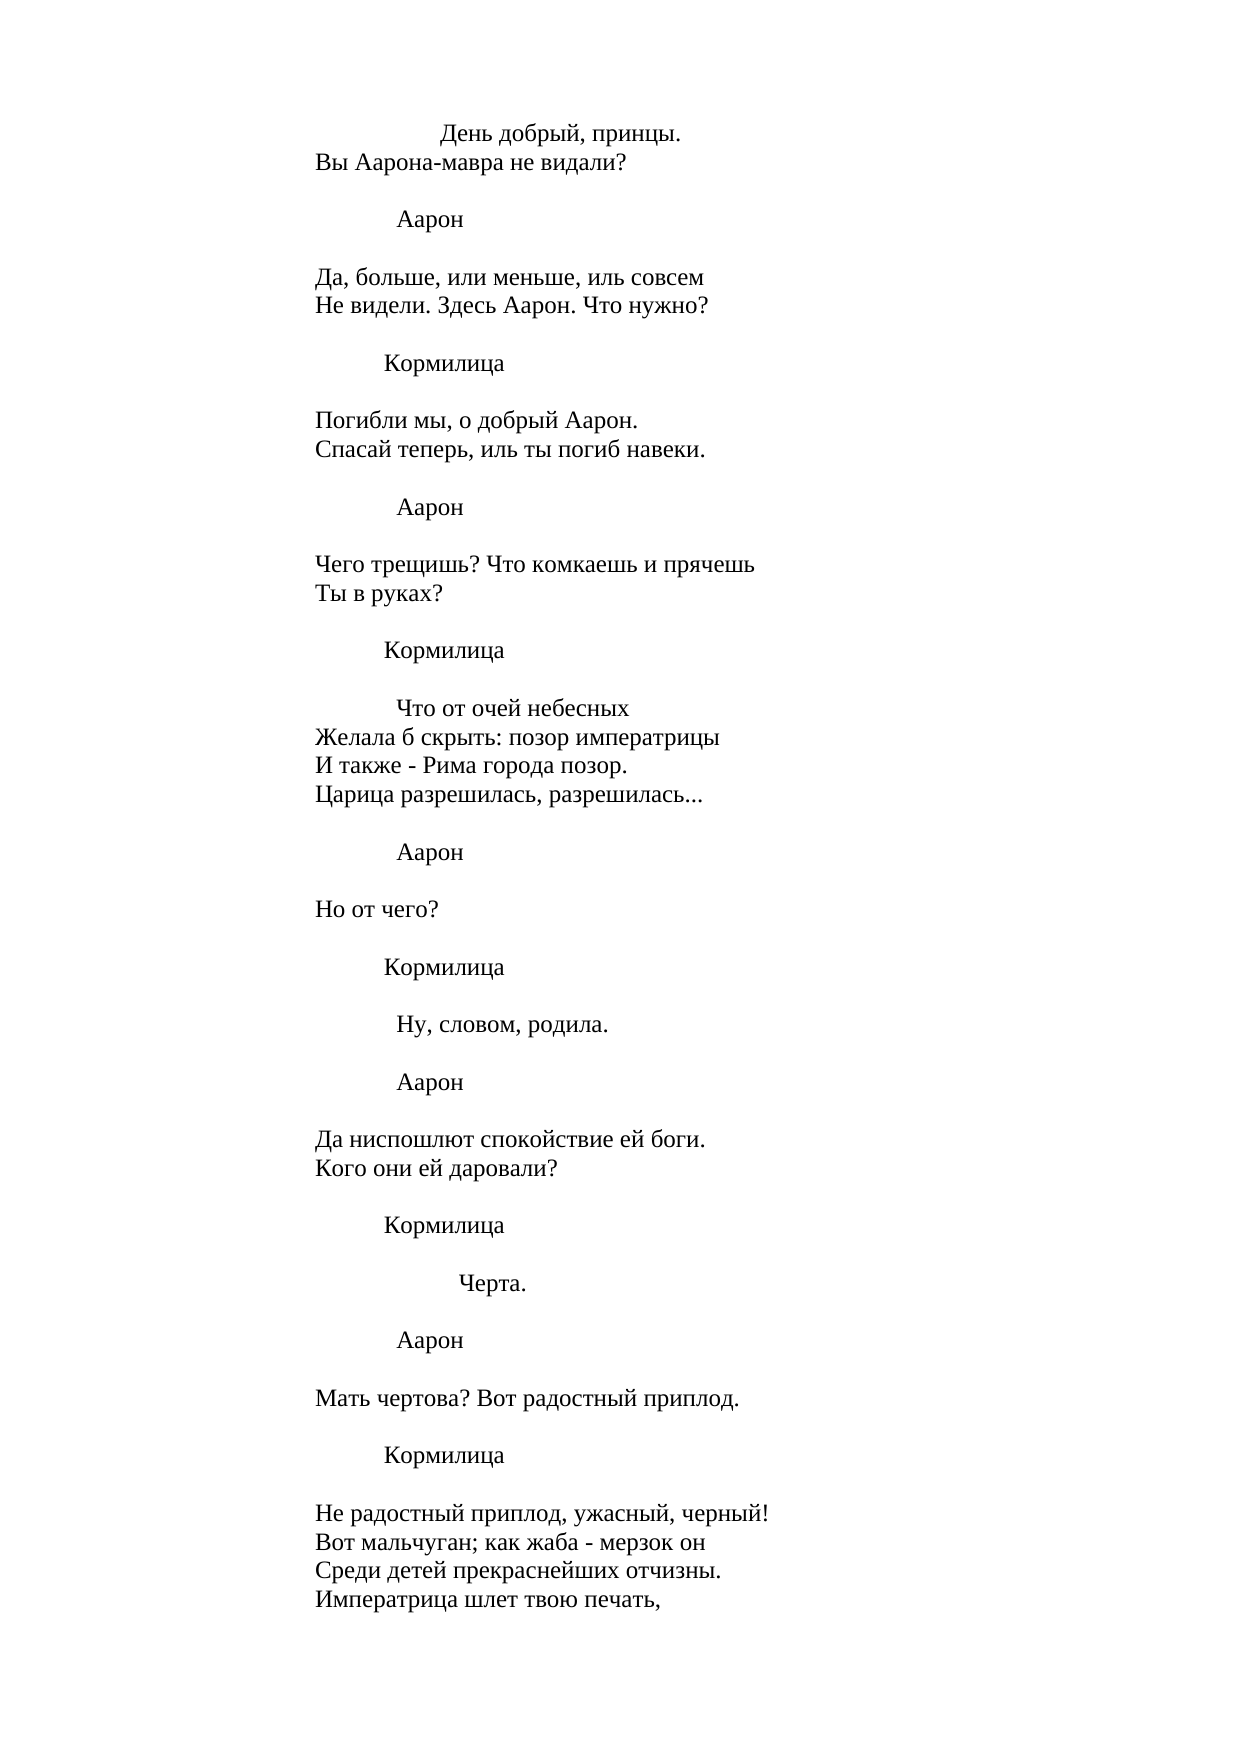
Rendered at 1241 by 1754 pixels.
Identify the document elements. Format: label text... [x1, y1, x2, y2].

text Среди детей прекраснейших отчизны. [177, 1556, 1152, 1584]
text Царица разрешилась, разрешилась... [177, 779, 1152, 808]
text Аарон [177, 1067, 1152, 1096]
text Аарон [177, 204, 1152, 233]
text Желала б скрыть: позор императрицы [177, 722, 1152, 751]
text Кормилица [177, 952, 1152, 981]
text Императрица шлет твою печать, [177, 1584, 1152, 1613]
text Да, больше, или меньше, иль совсем [177, 262, 1152, 291]
text Чего трещишь? Что комкаешь и прячешь [177, 549, 1152, 578]
text Кормилица [177, 348, 1152, 377]
text Вот мальчуган; как жаба - мерзок он [177, 1527, 1152, 1556]
text Кормилица [177, 1211, 1152, 1239]
text Кого они ей даровали? [177, 1153, 1152, 1182]
text Не радостный приплод, ужасный, черный! [177, 1498, 1152, 1527]
text Аарон [177, 837, 1152, 866]
text Кормилица [177, 636, 1152, 664]
text Мать чертова? Вот радостный приплод. [177, 1383, 1152, 1412]
text Погибли мы, о добрый Аарон. [177, 406, 1152, 434]
text Черта. [177, 1268, 1152, 1297]
text Спасай теперь, иль ты погиб навеки. [177, 434, 1152, 463]
text Ну, словом, родила. [177, 1009, 1152, 1038]
text День добрый, принцы. [177, 118, 1152, 147]
text Не видели. Здесь Аарон. Что нужно? [177, 291, 1152, 319]
text Вы Аарона-мавра не видали? [177, 147, 1152, 176]
text Что от очей небесных [177, 693, 1152, 722]
text Аарон [177, 1326, 1152, 1354]
text И также - Рима города позор. [177, 751, 1152, 779]
text Кормилица [177, 1441, 1152, 1469]
text Да ниспошлют спокойствие ей боги. [177, 1124, 1152, 1153]
text Но от чего? [177, 894, 1152, 923]
text Ты в руках? [177, 578, 1152, 607]
text Аарон [177, 492, 1152, 521]
